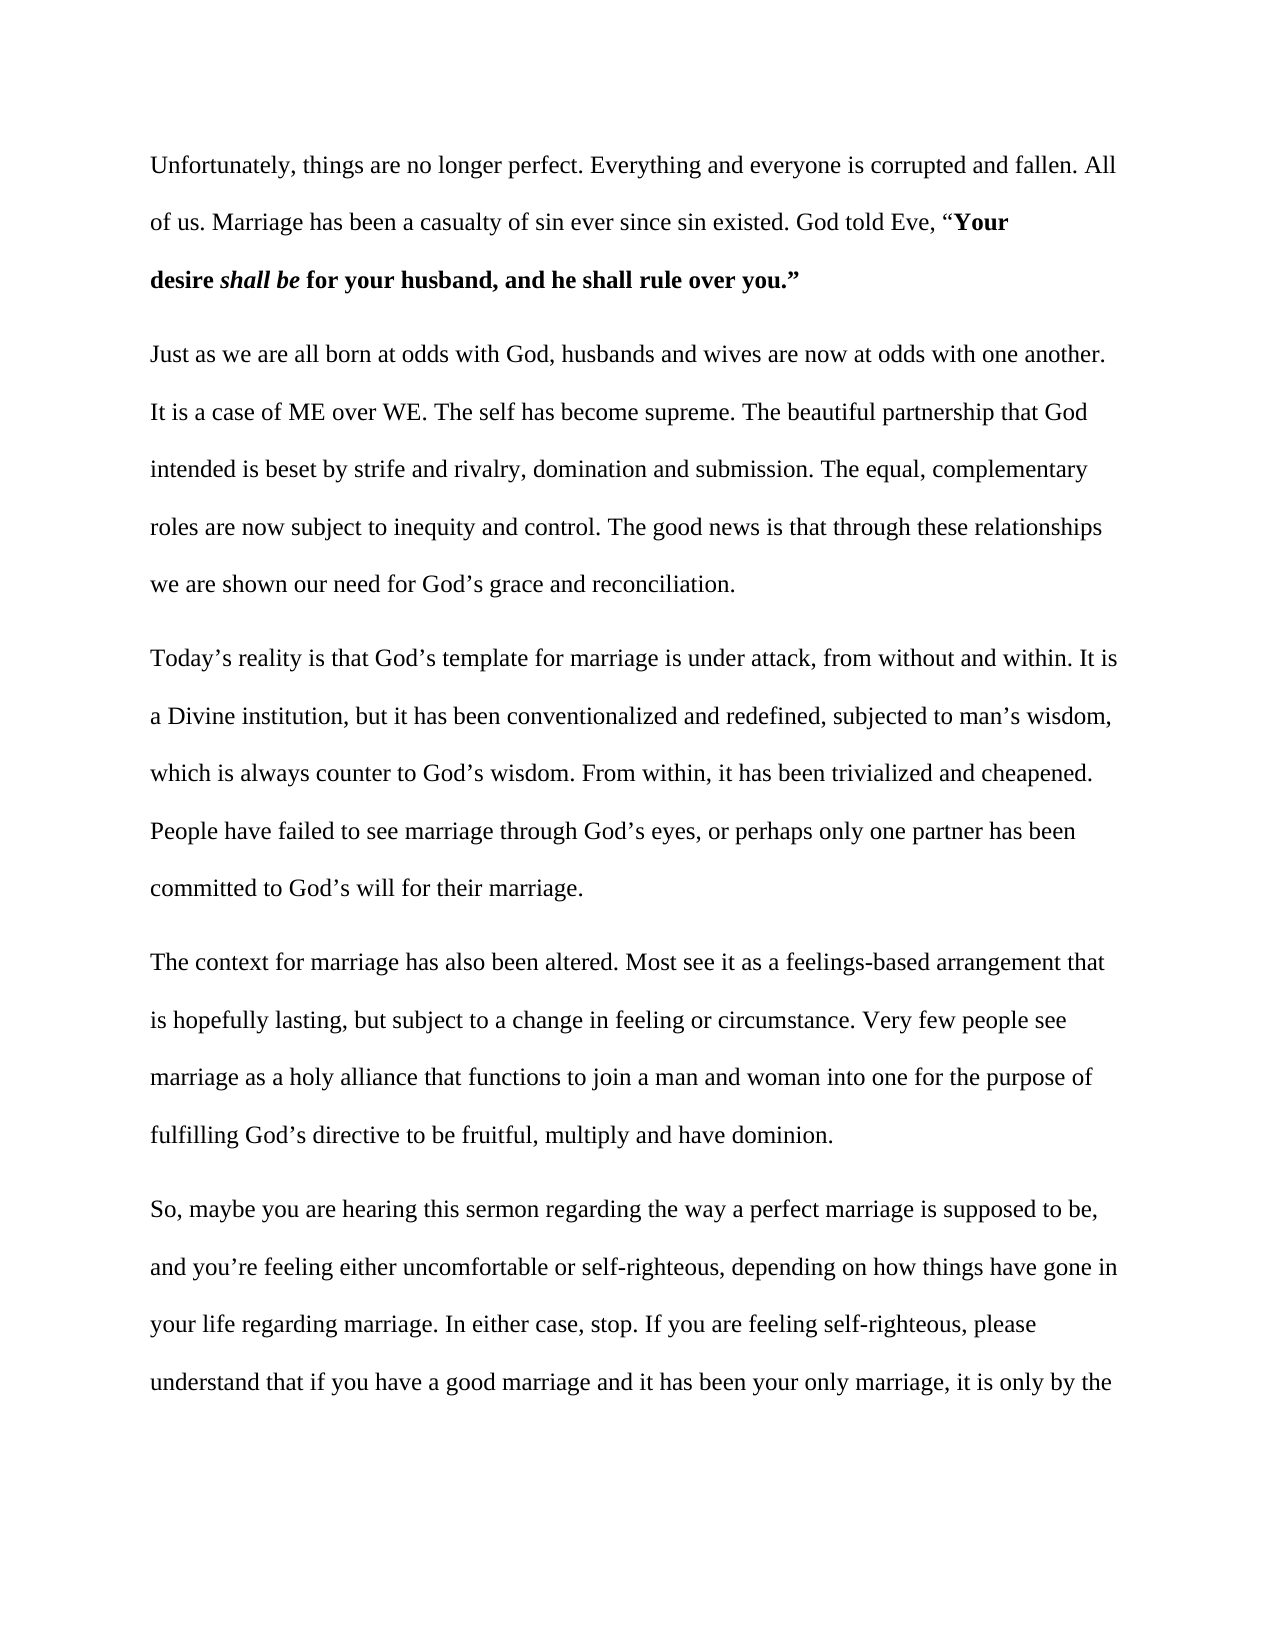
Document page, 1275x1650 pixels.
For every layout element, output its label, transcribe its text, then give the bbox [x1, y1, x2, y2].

text The context for marriage has also been altered. Most see it as a feelings-based arrangement that is hopefully lasting, but subject to a change in feeling or circumstance. Very few people see marriage as a holy alliance that functions to join a man and woman into one for the purpose of fulfilling God’s directive to be fruitful, multiply and have dominion. [150, 947, 1125, 1149]
text Today’s reality is that God’s template for marriage is under attack, from without and within. It is a Divine institution, but it has been conventionalized and redefined, subjected to man’s wisdom, which is always counter to God’s wisdom. From within, it has been trivialized and cheapened. People have failed to see marriage through God’s eyes, or perhaps only one partner has been committed to God’s will for their marriage. [150, 643, 1125, 902]
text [150, 1194, 1125, 1395]
text Just as we are all born at odds with God, husbands and wives are now at odds with one another. It is a case of ME over WE. The self has become supreme. The beautiful partnership that God intended is beset by strife and rivalry, domination and submission. The equal, complementary roles are now subject to inequity and control. The good news is that through these relationships we are shown our need for God’s grace and reconciliation. [150, 339, 1125, 598]
text Unfortunately, things are no longer perfect. Everything and everyone is corrupted and fallen. All of us. Marriage has been a casualty of sin ever since sin existed. God told Eve, “Your desire shall be for your husband, and he shall rule over you.” [150, 150, 1125, 294]
